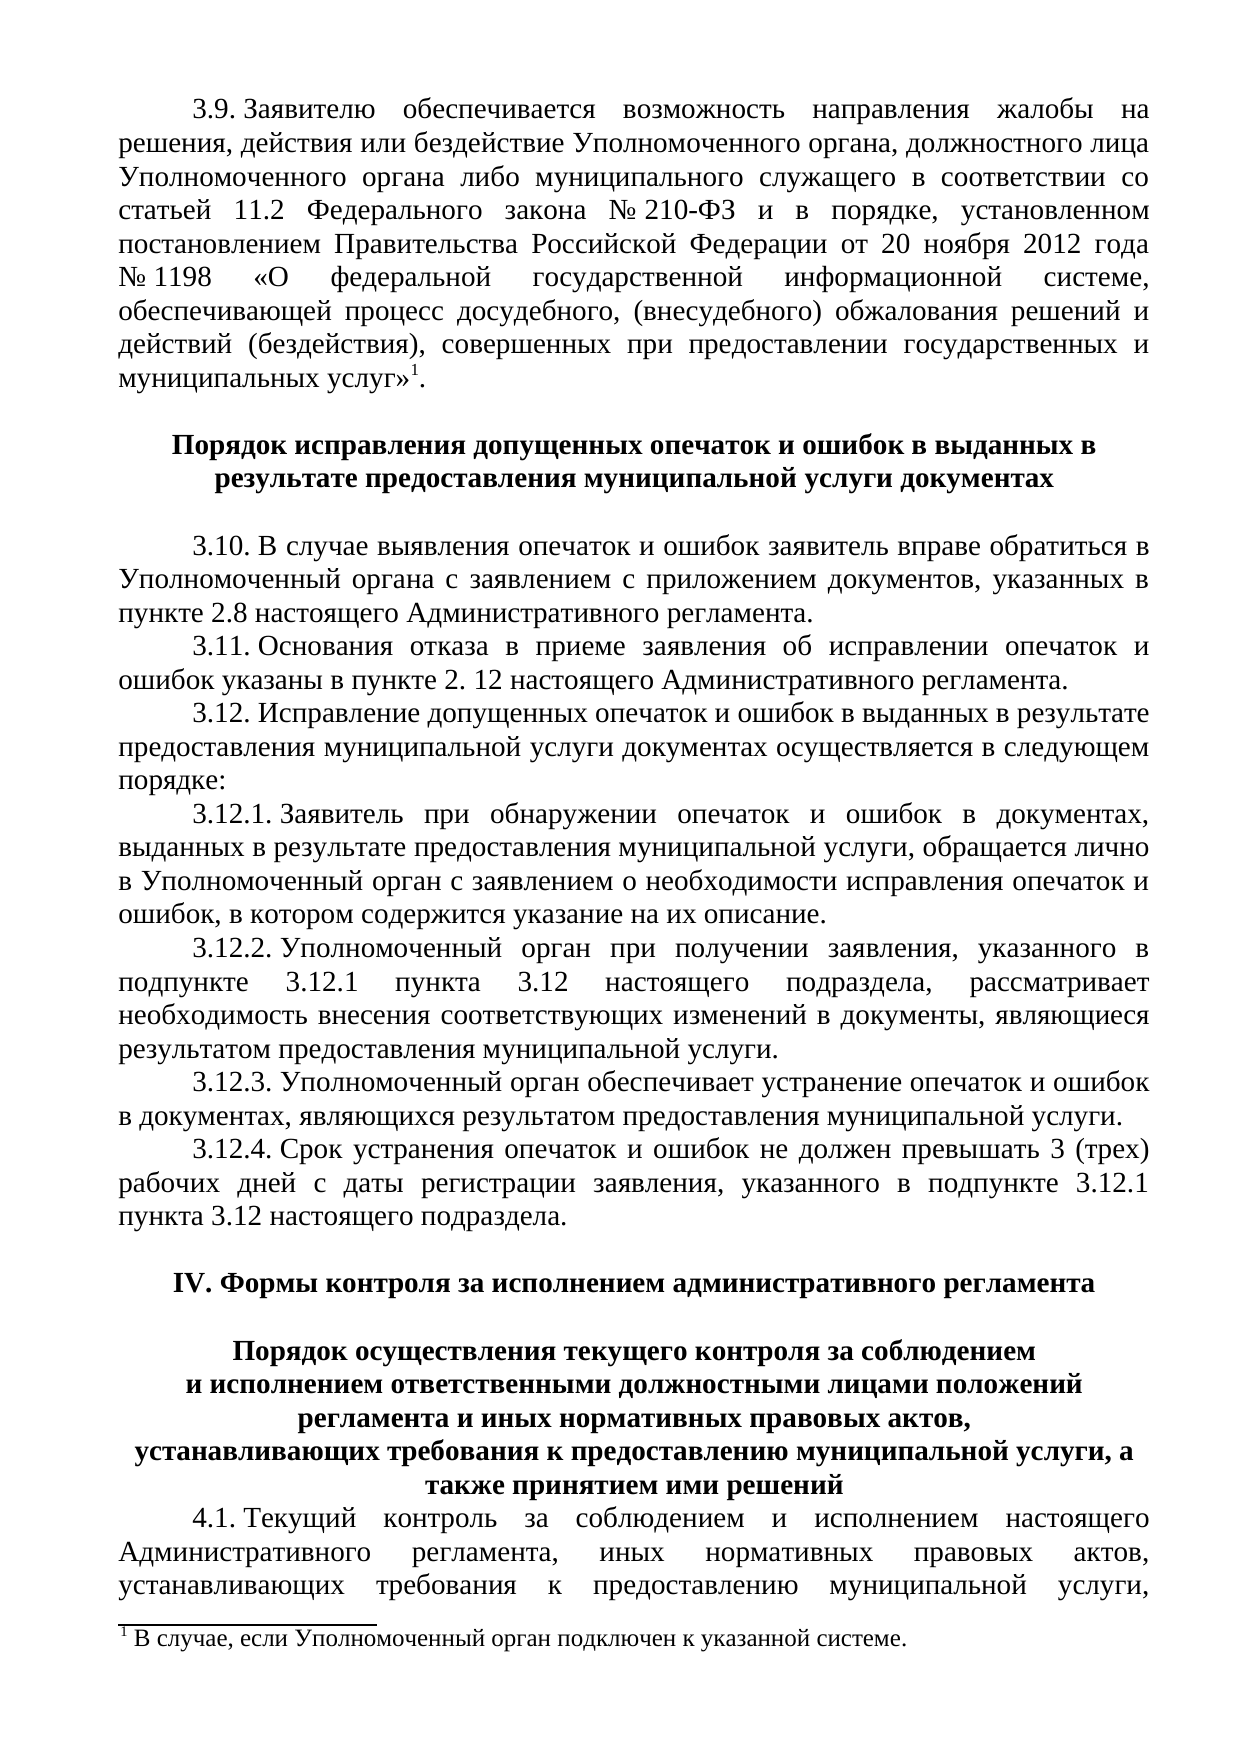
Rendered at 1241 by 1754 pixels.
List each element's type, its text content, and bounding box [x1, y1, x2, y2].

text 3.12.1. Заявитель при обнаружении опечаток и ошибок в документах, выданных в результате предоставления муниципальной услуги, обращается лично в Уполномоченный орган с заявлением о необходимости исправления опечаток и ошибок, в котором содержится указание на их описание. [118, 796, 1150, 930]
text 3.12.2. Уполномоченный орган при получении заявления, указанного в подпункте 3.12.1 пункта 3.12 настоящего подраздела, рассматривает необходимость внесения соответствующих изменений в документы, являющиеся результатом предоставления муниципальной услуги. [118, 930, 1150, 1064]
text 3.12.3. Уполномоченный орган обеспечивает устранение опечаток и ошибок в документах, являющихся результатом предоставления муниципальной услуги. [118, 1064, 1150, 1131]
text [118, 1500, 1150, 1601]
text 3.12. Исправление допущенных опечаток и ошибок в выданных в результате предоставления муниципальной услуги документах осуществляется в следующем порядке: [118, 695, 1150, 796]
text устанавливающих требования к предоставлению муниципальной услуги, а также принятием ими решений [118, 1433, 1150, 1500]
text 3.11. Основания отказа в приеме заявления об исправлении опечаток и ошибок указаны в пункте 2. 12 настоящего Административного регламента. [118, 628, 1150, 695]
text 3.9. Заявителю обеспечивается возможность направления жалобы на решения, действия или бездействие Уполномоченного органа, должностного лица Уполномоченного органа либо муниципального служащего в соответствии со статьей 11.2 Федерального закона № 210-ФЗ и в порядке, установленном постановлением Правительства Российской Федерации от 20 ноября 2012 года № 1198 «О федеральной государственной информационной системе, обеспечивающей процесс досудебного, (внесудебного) обжалования решений и действий (бездействия), совершенных при предоставлении государственных и муниципальных услуг». [118, 92, 1150, 393]
text 3.12.4. Срок устранения опечаток и ошибок не должен превышать 3 (трех) рабочих дней с даты регистрации заявления, указанного в подпункте 3.12.1 пункта 3.12 настоящего подраздела. [118, 1131, 1150, 1232]
text IV. Формы контроля за исполнением административного регламента [118, 1266, 1150, 1299]
text Порядок исправления допущенных опечаток и ошибок в выданных в результате предоставления муниципальной услуги документах [118, 427, 1150, 494]
text и исполнением ответственными должностными лицами положений регламента и иных нормативных правовых актов, [118, 1366, 1150, 1433]
text Порядок осуществления текущего контроля за соблюдением [118, 1333, 1150, 1366]
text 3.10. В случае выявления опечаток и ошибок заявитель вправе обратиться в Уполномоченный органа с заявлением с приложением документов, указанных в пункте 2.8 настоящего Административного регламента. [118, 528, 1150, 628]
